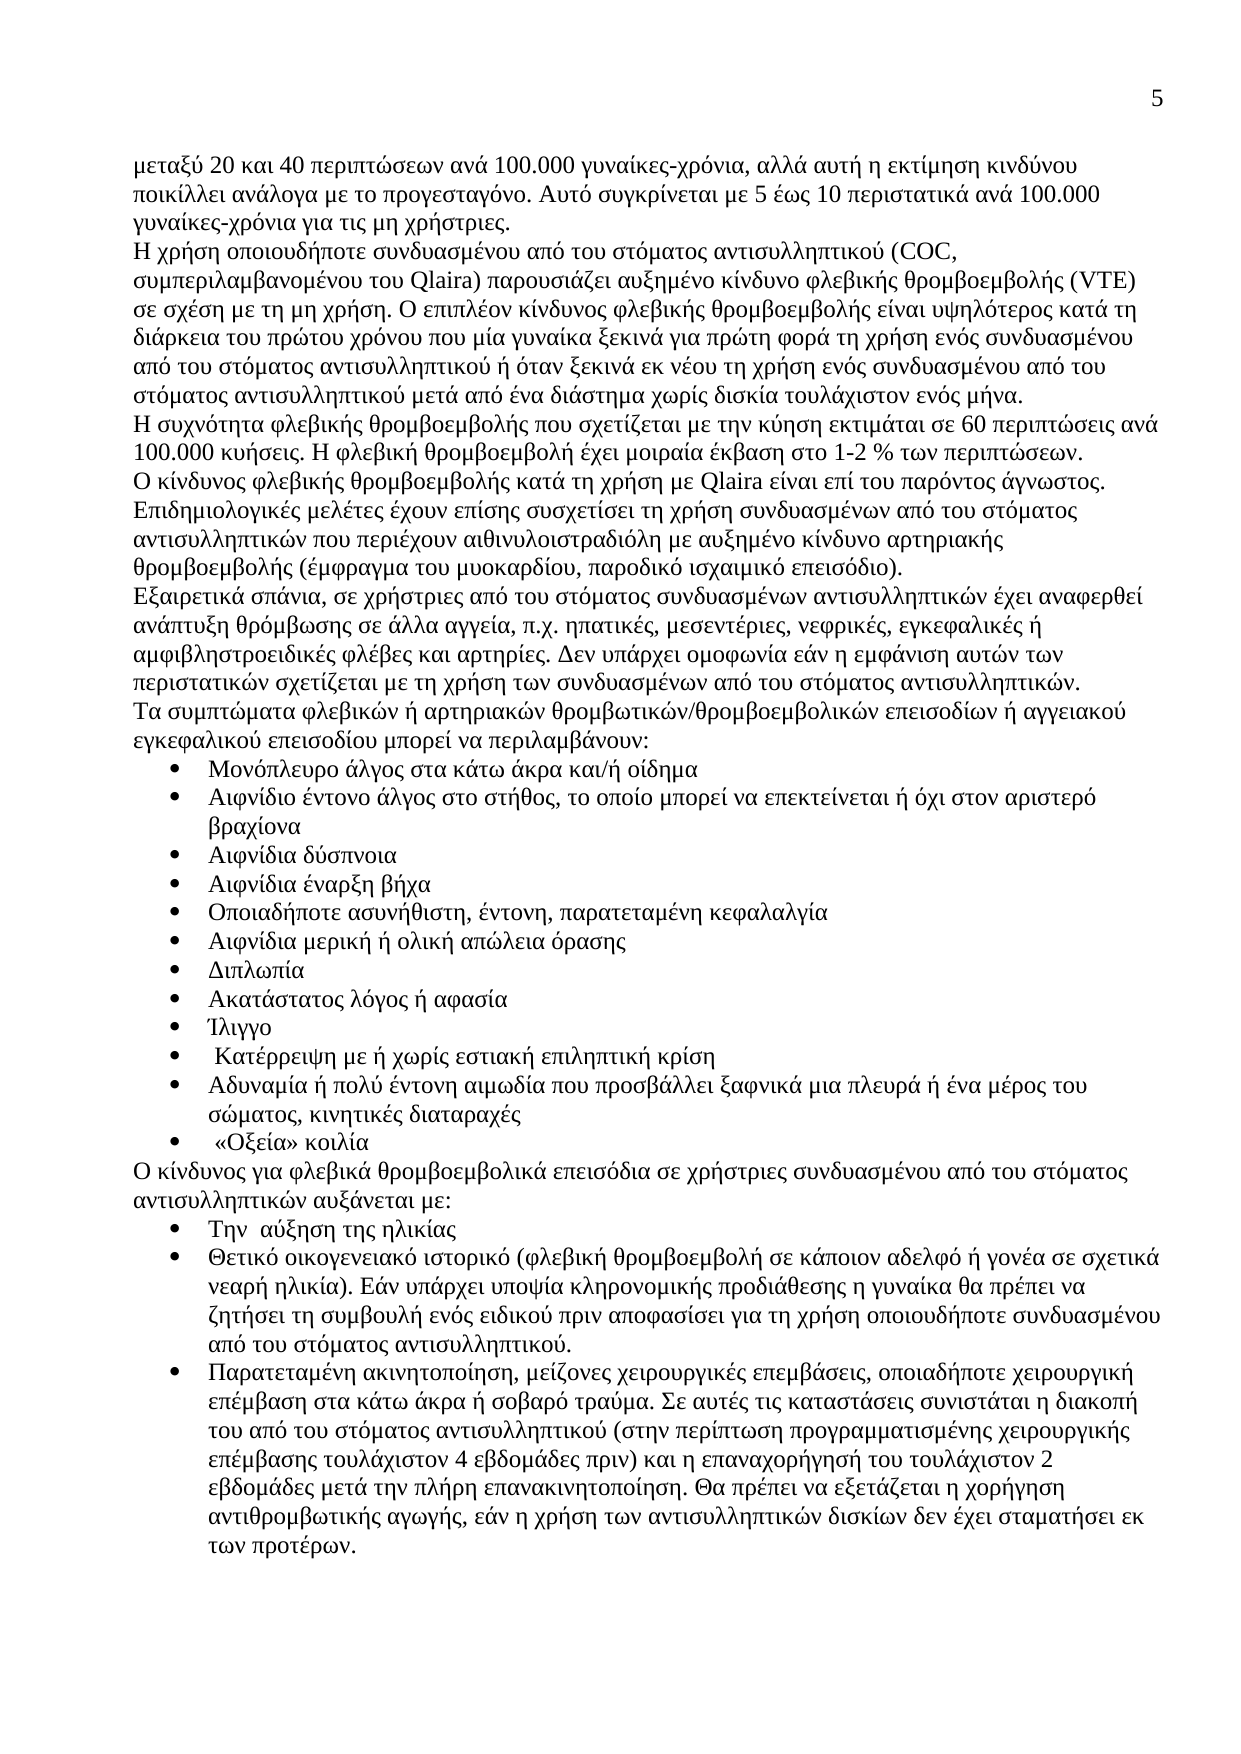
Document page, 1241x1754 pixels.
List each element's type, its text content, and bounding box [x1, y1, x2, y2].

list Παρατεταμένη ακινητοποίηση, μείζονες χειρουργικές επεμβάσεις, οποιαδήποτε χειρουργική επέμβαση στα κάτω άκρα ή σοβαρό τραύμα. Σε αυτές τις καταστάσεις συνιστάται η διακοπή του από του στόματος αντισυλληπτικού (στην περίπτωση προγραμματισμένης χειρουργικής επέμβασης τουλάχιστον 4 εβδομάδες πριν) και η επαναχορήγησή του τουλάχιστον 2 εβδομάδες μετά την πλήρη επανακινητοποίηση. Θα πρέπει να εξετάζεται η χορήγηση αντιθρομβωτικής αγωγής, εάν η χρήση των αντισυλληπτικών δισκίων δεν έχει σταματήσει εκ των προτέρων. [170, 1357, 1163, 1559]
text Η χρήση οποιουδήποτε συνδυασμένου από του στόματος αντισυλληπτικού (COC, συμπεριλαμβανομένου του Qlaira) παρουσιάζει αυξημένο κίνδυνο φλεβικής θρομβοεμβολής (VTE) σε σχέση με τη μη χρήση. Ο επιπλέον κίνδυνος φλεβικής θρομβοεμβολής είναι υψηλότερος κατά τη διάρκεια του πρώτου χρόνου που μία γυναίκα ξεκινά για πρώτη φορά τη χρήση ενός συνδυασμένου από του στόματος αντισυλληπτικού ή όταν ξεκινά εκ νέου τη χρήση ενός συνδυασμένου από του στόματος αντισυλληπτικού μετά από ένα διάστημα χωρίς δισκία τουλάχιστον ενός μήνα. [133, 236, 1163, 409]
list Αιφνίδιο έντονο άλγος στο στήθος, το οποίο μπορεί να επεκτείνεται ή όχι στον αριστερό βραχίονα [170, 782, 1163, 840]
list «Οξεία» κοιλία [170, 1127, 1163, 1156]
list Διπλωπία [170, 955, 1163, 984]
list Αιφνίδια μερική ή ολική απώλεια όρασης [170, 926, 1163, 955]
list Ίλιγγο [170, 1012, 1163, 1041]
list Οποιαδήποτε ασυνήθιστη, έντονη, παρατεταμένη κεφαλαλγία [170, 897, 1163, 926]
text Εξαιρετικά σπάνια, σε χρήστριες από του στόματος συνδυασμένων αντισυλληπτικών έχει αναφερθεί ανάπτυξη θρόμβωσης σε άλλα αγγεία, π.χ. ηπατικές, μεσεντέριες, νεφρικές, εγκεφαλικές ή αμφιβληστροειδικές φλέβες και αρτηρίες. Δεν υπάρχει ομοφωνία εάν η εμφάνιση αυτών των περιστατικών σχετίζεται με τη χρήση των συνδυασμένων από του στόματος αντισυλληπτικών. [133, 581, 1163, 696]
list Θετικό οικογενειακό ιστορικό (φλεβική θρομβοεμβολή σε κάποιον αδελφό ή γονέα σε σχετικά νεαρή ηλικία). Εάν υπάρχει υποψία κληρονομικής προδιάθεσης η γυναίκα θα πρέπει να ζητήσει τη συμβουλή ενός ειδικού πριν αποφασίσει για τη χρήση οποιουδήποτε συνδυασμένου από του στόματος αντισυλληπτικού. [170, 1242, 1163, 1357]
list Την αύξηση της ηλικίας [170, 1214, 1163, 1242]
list Κατέρρειψη με ή χωρίς εστιακή επιληπτική κρίση [170, 1041, 1163, 1070]
text Η συχνότητα φλεβικής θρομβοεμβολής που σχετίζεται με την κύηση εκτιμάται σε 60 περιπτώσεις ανά 100.000 κυήσεις. Η φλεβική θρομβοεμβολή έχει μοιραία έκβαση στο 1-2 % των περιπτώσεων. [133, 409, 1163, 466]
list Αδυναμία ή πολύ έντονη αιμωδία που προσβάλλει ξαφνικά μια πλευρά ή ένα μέρος του σώματος, κινητικές διαταραχές [170, 1070, 1163, 1127]
list Μονόπλευρο άλγος στα κάτω άκρα και/ή οίδημα [170, 754, 1163, 782]
text Ο κίνδυνος για φλεβικά θρομβοεμβολικά επεισόδια σε χρήστριες συνδυασμένου από του στόματος αντισυλληπτικών αυξάνεται με: [133, 1156, 1163, 1214]
text Τα συμπτώματα φλεβικών ή αρτηριακών θρομβωτικών/θρομβοεμβολικών επεισοδίων ή αγγειακού εγκεφαλικού επεισοδίου μπορεί να περιλαμβάνουν: [133, 696, 1163, 754]
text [133, 150, 1163, 236]
text Ο κίνδυνος φλεβικής θρομβοεμβολής κατά τη χρήση με Qlaira είναι επί του παρόντος άγνωστος. [133, 466, 1163, 495]
list Αιφνίδια έναρξη βήχα [170, 869, 1163, 897]
list Ακατάστατος λόγος ή αφασία [170, 984, 1163, 1012]
list Αιφνίδια δύσπνοια [170, 840, 1163, 869]
text Επιδημιολογικές μελέτες έχουν επίσης συσχετίσει τη χρήση συνδυασμένων από του στόματος αντισυλληπτικών που περιέχουν αιθινυλοιστραδιόλη με αυξημένο κίνδυνο αρτηριακής θρομβοεμβολής (έμφραγμα του μυοκαρδίου, παροδικό ισχαιμικό επεισόδιο). [133, 495, 1163, 581]
